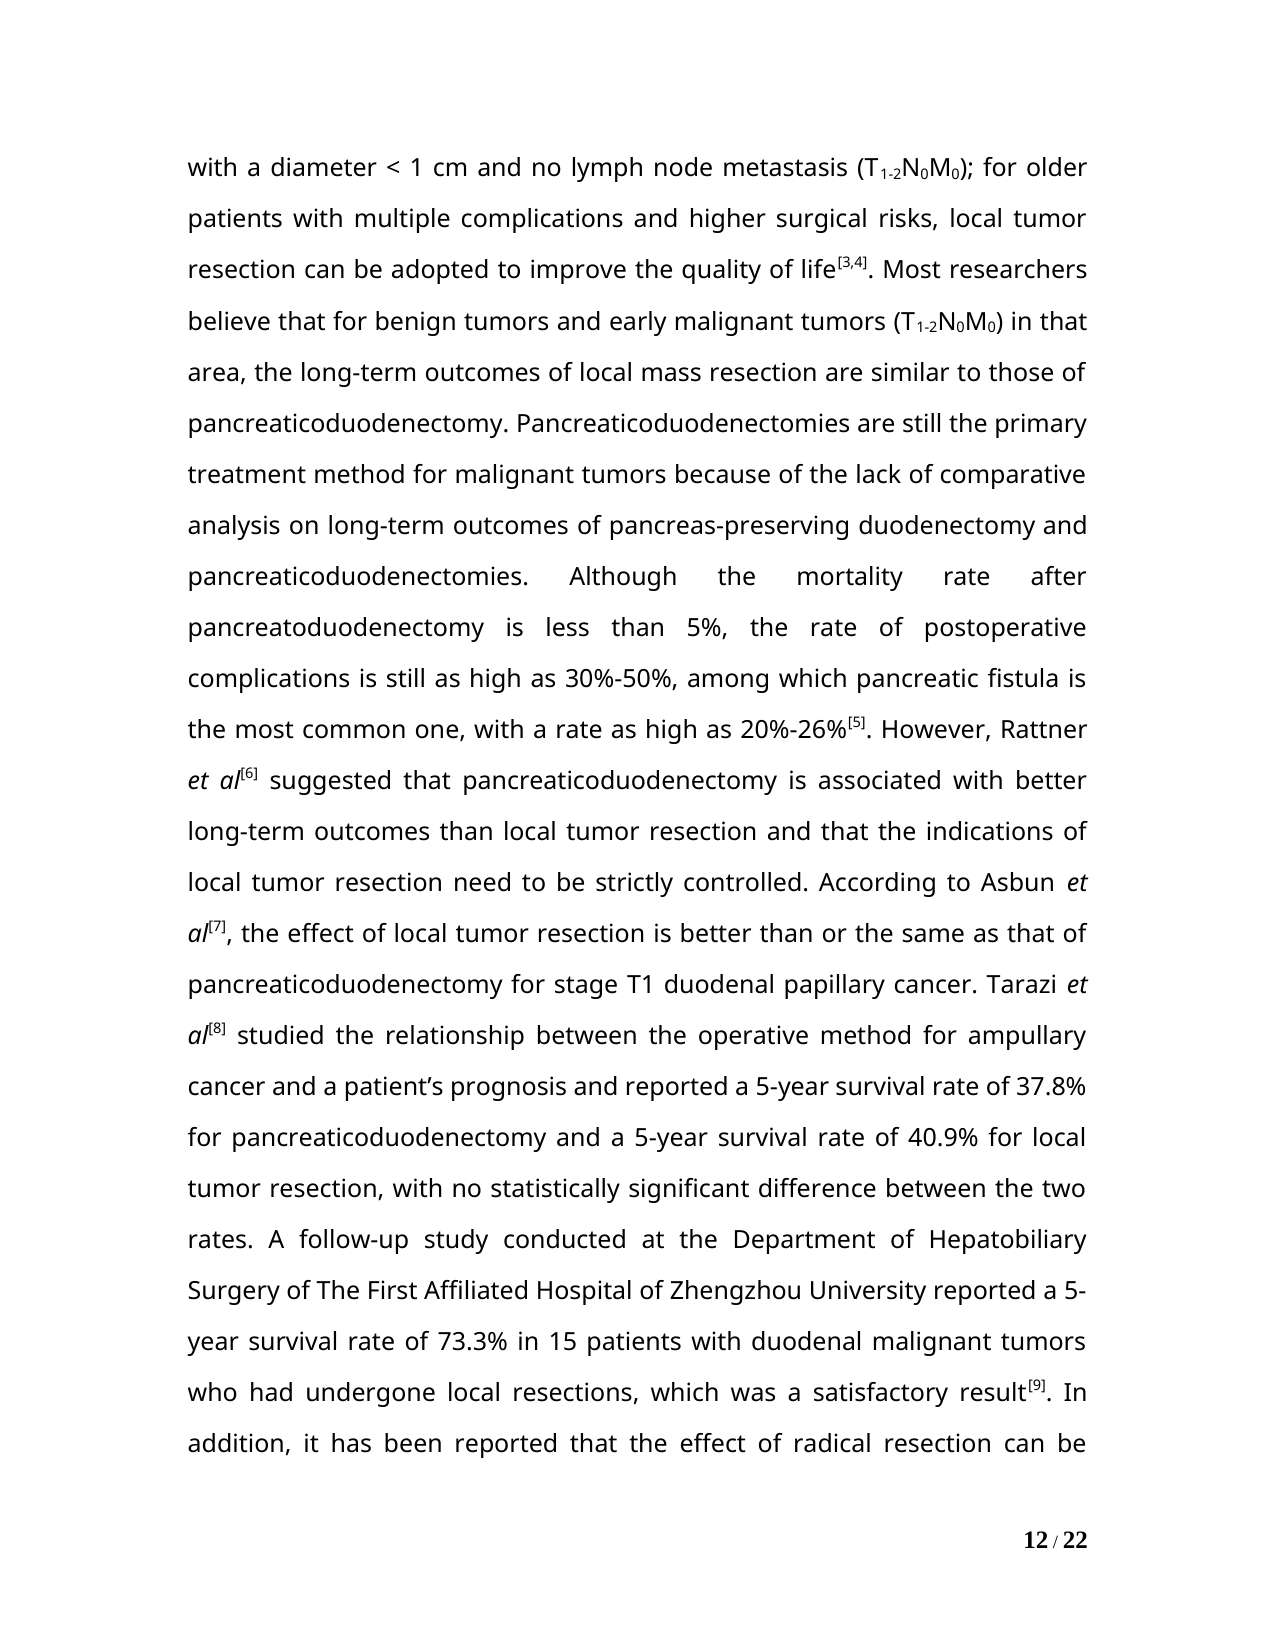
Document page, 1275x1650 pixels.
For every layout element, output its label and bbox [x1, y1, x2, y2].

text [187, 150, 1087, 1460]
